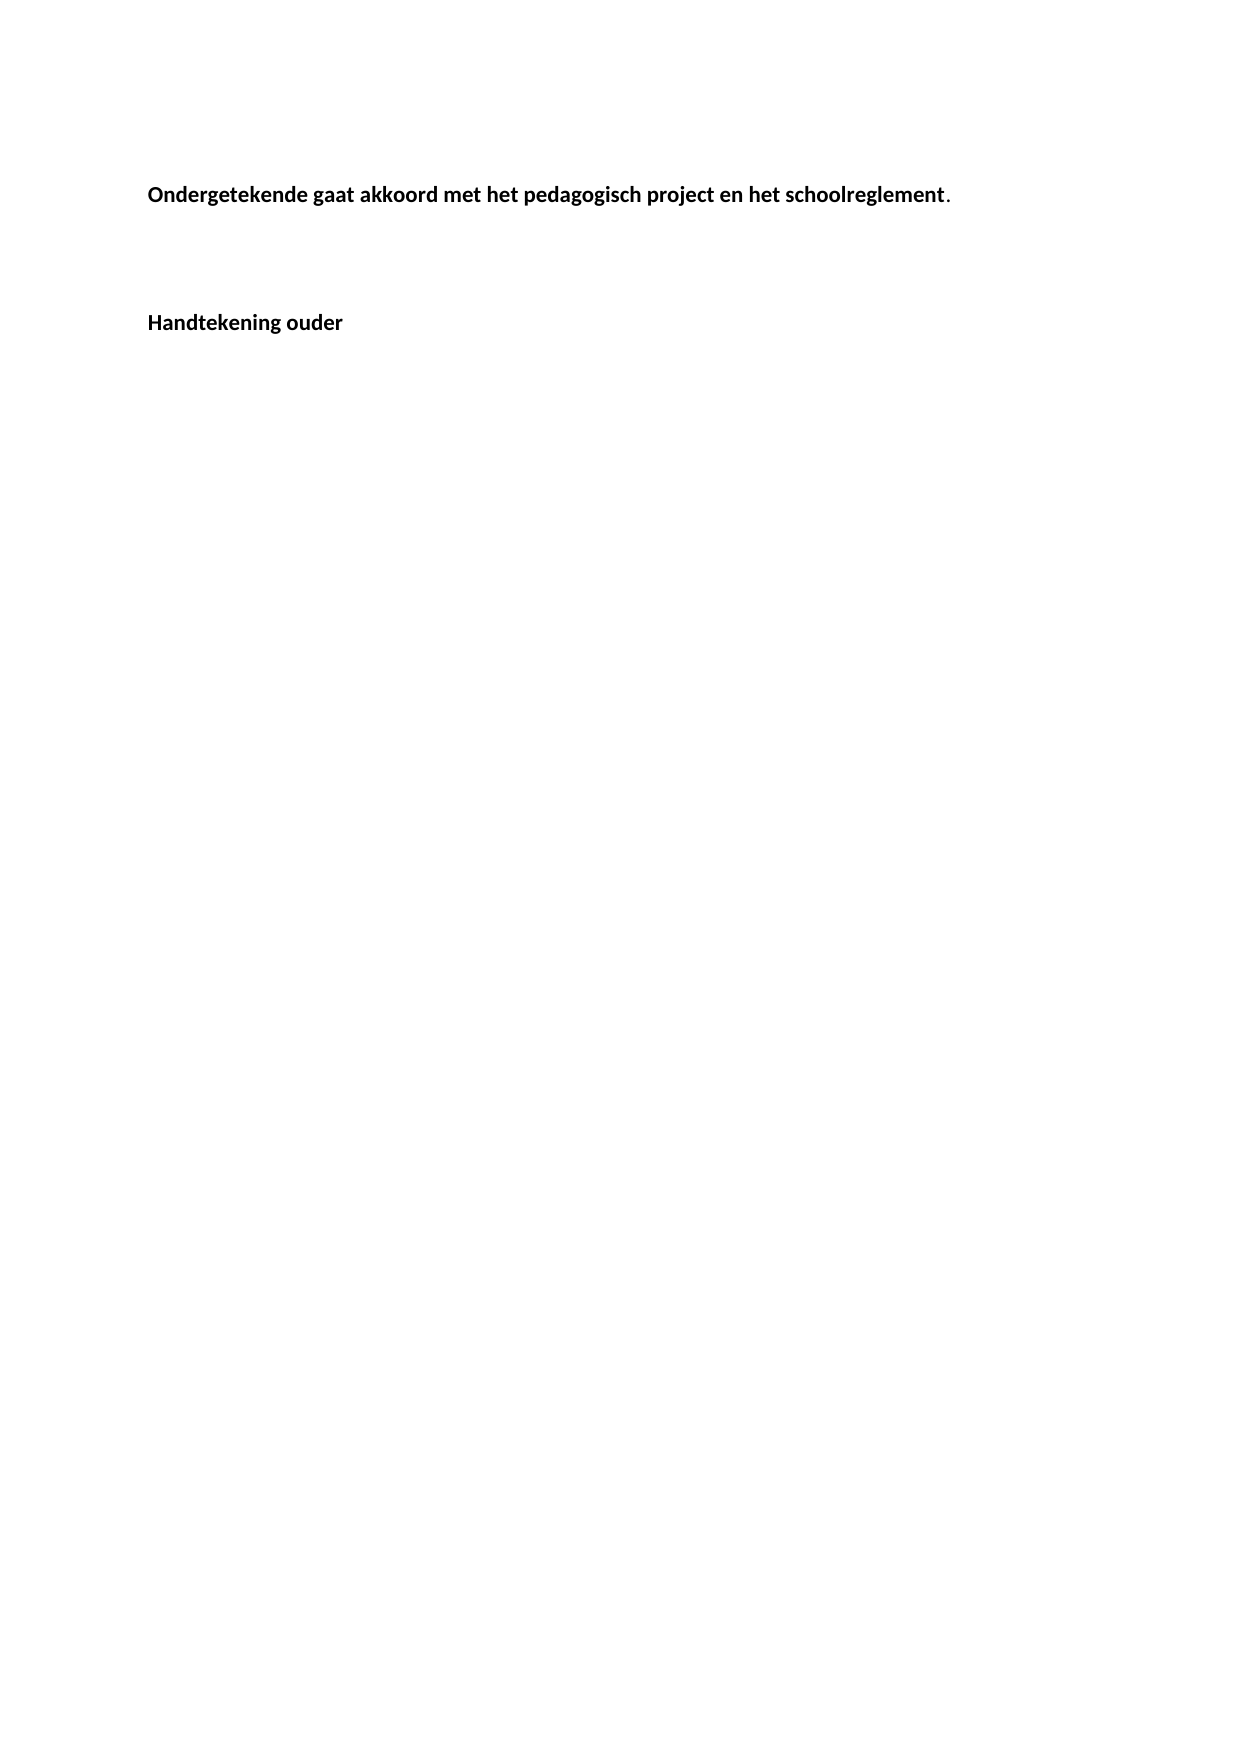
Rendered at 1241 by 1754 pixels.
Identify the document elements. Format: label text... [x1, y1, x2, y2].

text Handtekening ouder [148, 308, 1093, 337]
text Ondergetekende gaat akkoord met het pedagogisch project en het schoolreglement. [148, 180, 1093, 208]
